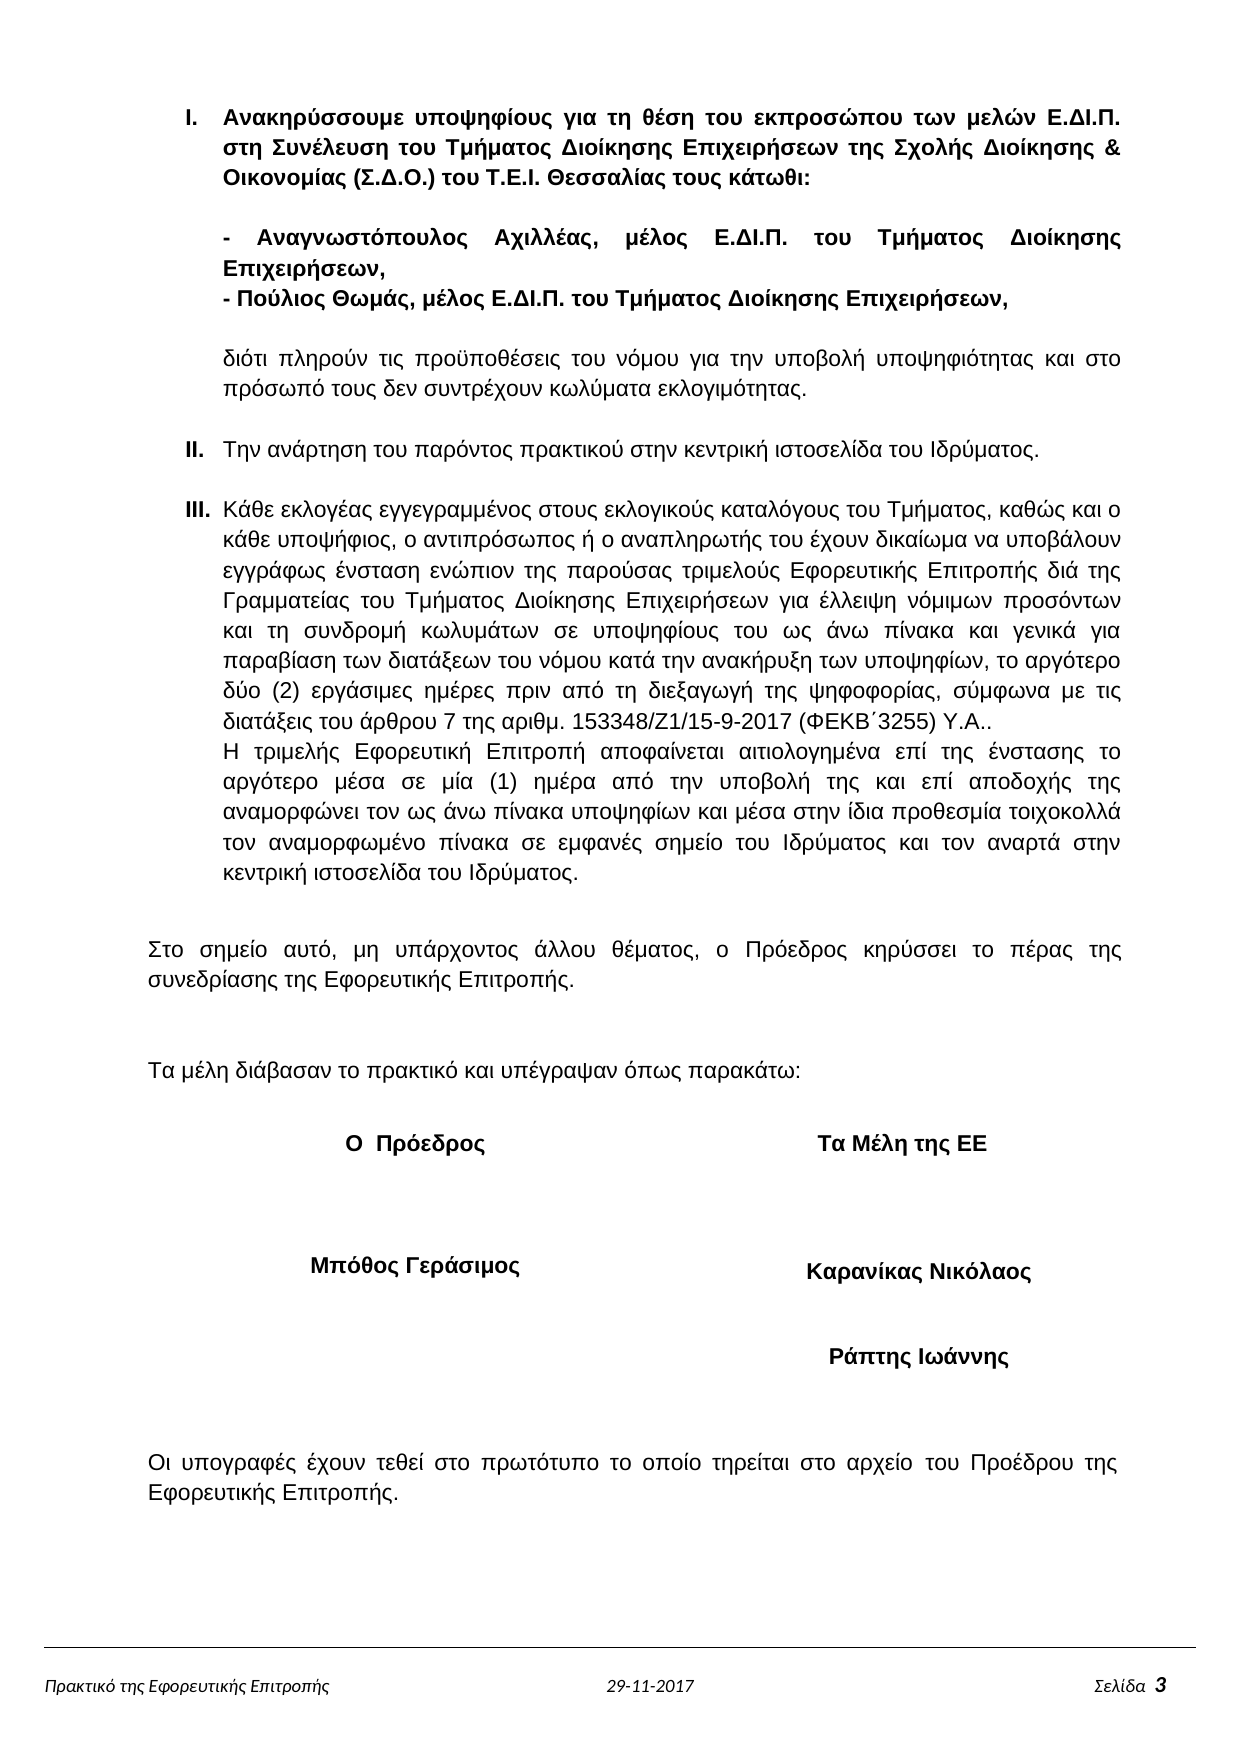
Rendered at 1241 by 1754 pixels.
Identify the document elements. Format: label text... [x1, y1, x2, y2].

list Την ανάρτηση του παρόντος πρακτικού στην κεντρική ιστοσελίδα του Ιδρύματος. [185, 436, 1122, 462]
table_header Ο Πρόεδρος [136, 1130, 694, 1172]
list Η τριμελής Εφορευτική Επιτροπή αποφαίνεται αιτιολογημένα επί της ένστασης το αργότερο μέσα σε μία (1) ημέρα από την υποβολή της και επί αποδοχής της αναμορφώνει τον ως άνω πίνακα υποψηφίων και μέσα στην ίδια προθεσμία τοιχοκολλά τον αναμορφωμένο πίνακα σε εμφανές σημείο του Ιδρύματος και τον αναρτά στην κεντρική ιστοσελίδα του Ιδρύματος. [223, 738, 1122, 885]
list Ανακηρύσσουμε υποψηφίους για τη θέση του εκπροσώπου των μελών Ε.ΔΙ.Π. στη Συνέλευση του Τμήματος Διοίκησης Επιχειρήσεων της Σχολής Διοίκησης & Οικονομίας (Σ.Δ.Ο.) του Τ.Ε.Ι. Θεσσαλίας τους κάτωθι: [185, 103, 1122, 190]
list - Αναγνωστόπουλος Αχιλλέας, μέλος Ε.ΔΙ.Π. του Τμήματος Διοίκησης Επιχειρήσεων, [223, 224, 1122, 281]
list - Πούλιος Θωμάς, μέλος Ε.ΔΙ.Π. του Τμήματος Διοίκησης Επιχειρήσεων, [223, 285, 1122, 311]
text Οι υπογραφές έχουν τεθεί στο πρωτότυπο το οποίο τηρείται στο αρχείο του Προέδρου της Εφορευτικής Επιτροπής. [148, 1447, 1117, 1505]
text Στο σημείο αυτό, μη υπάρχοντος άλλου θέματος, ο Πρόεδρος κηρύσσει το πέρας της συνεδρίασης της Εφορευτικής Επιτροπής. [148, 936, 1122, 992]
table_header Τα Μέλη της ΕΕ [694, 1130, 1111, 1172]
table_cell Μπόθος Γεράσιμος [136, 1173, 694, 1388]
list διότι πληρούν τις προϋποθέσεις του νόμου για την υποβολή υποψηφιότητας και στο πρόσωπό τους δεν συντρέχουν κωλύματα εκλογιμότητας. [223, 345, 1122, 402]
text Τα μέλη διάβασαν το πρακτικό και υπέγραψαν όπως παρακάτω: [148, 1057, 1122, 1083]
table_cell Καρανίκας Νικόλαος Ράπτης Ιωάννης [694, 1173, 1111, 1388]
list Κάθε εκλογέας εγγεγραμμένος στους εκλογικούς καταλόγους του Τμήματος, καθώς και ο κάθε υποψήφιος, ο αντιπρόσωπος ή ο αναπληρωτής του έχουν δικαίωμα να υποβάλουν εγγράφως ένσταση ενώπιον της παρούσας τριμελούς Εφορευτικής Επιτροπής διά της Γραμματείας του Τμήματος Διοίκησης Επιχειρήσεων για έλλειψη νόμιμων προσόντων και τη συνδρομή κωλυμάτων σε υποψηφίους του ως άνω πίνακα και γενικά για παραβίαση των διατάξεων του νόμου κατά την ανακήρυξη των υποψηφίων, το αργότερο δύο (2) εργάσιμες ημέρες πριν από τη διεξαγωγή της ψηφοφορίας, σύμφωνα με τις διατάξεις του άρθρου 7 της αριθμ. 153348/Ζ1/15-9-2017 (ΦΕΚΒ΄3255) Υ.Α.. [185, 496, 1122, 734]
